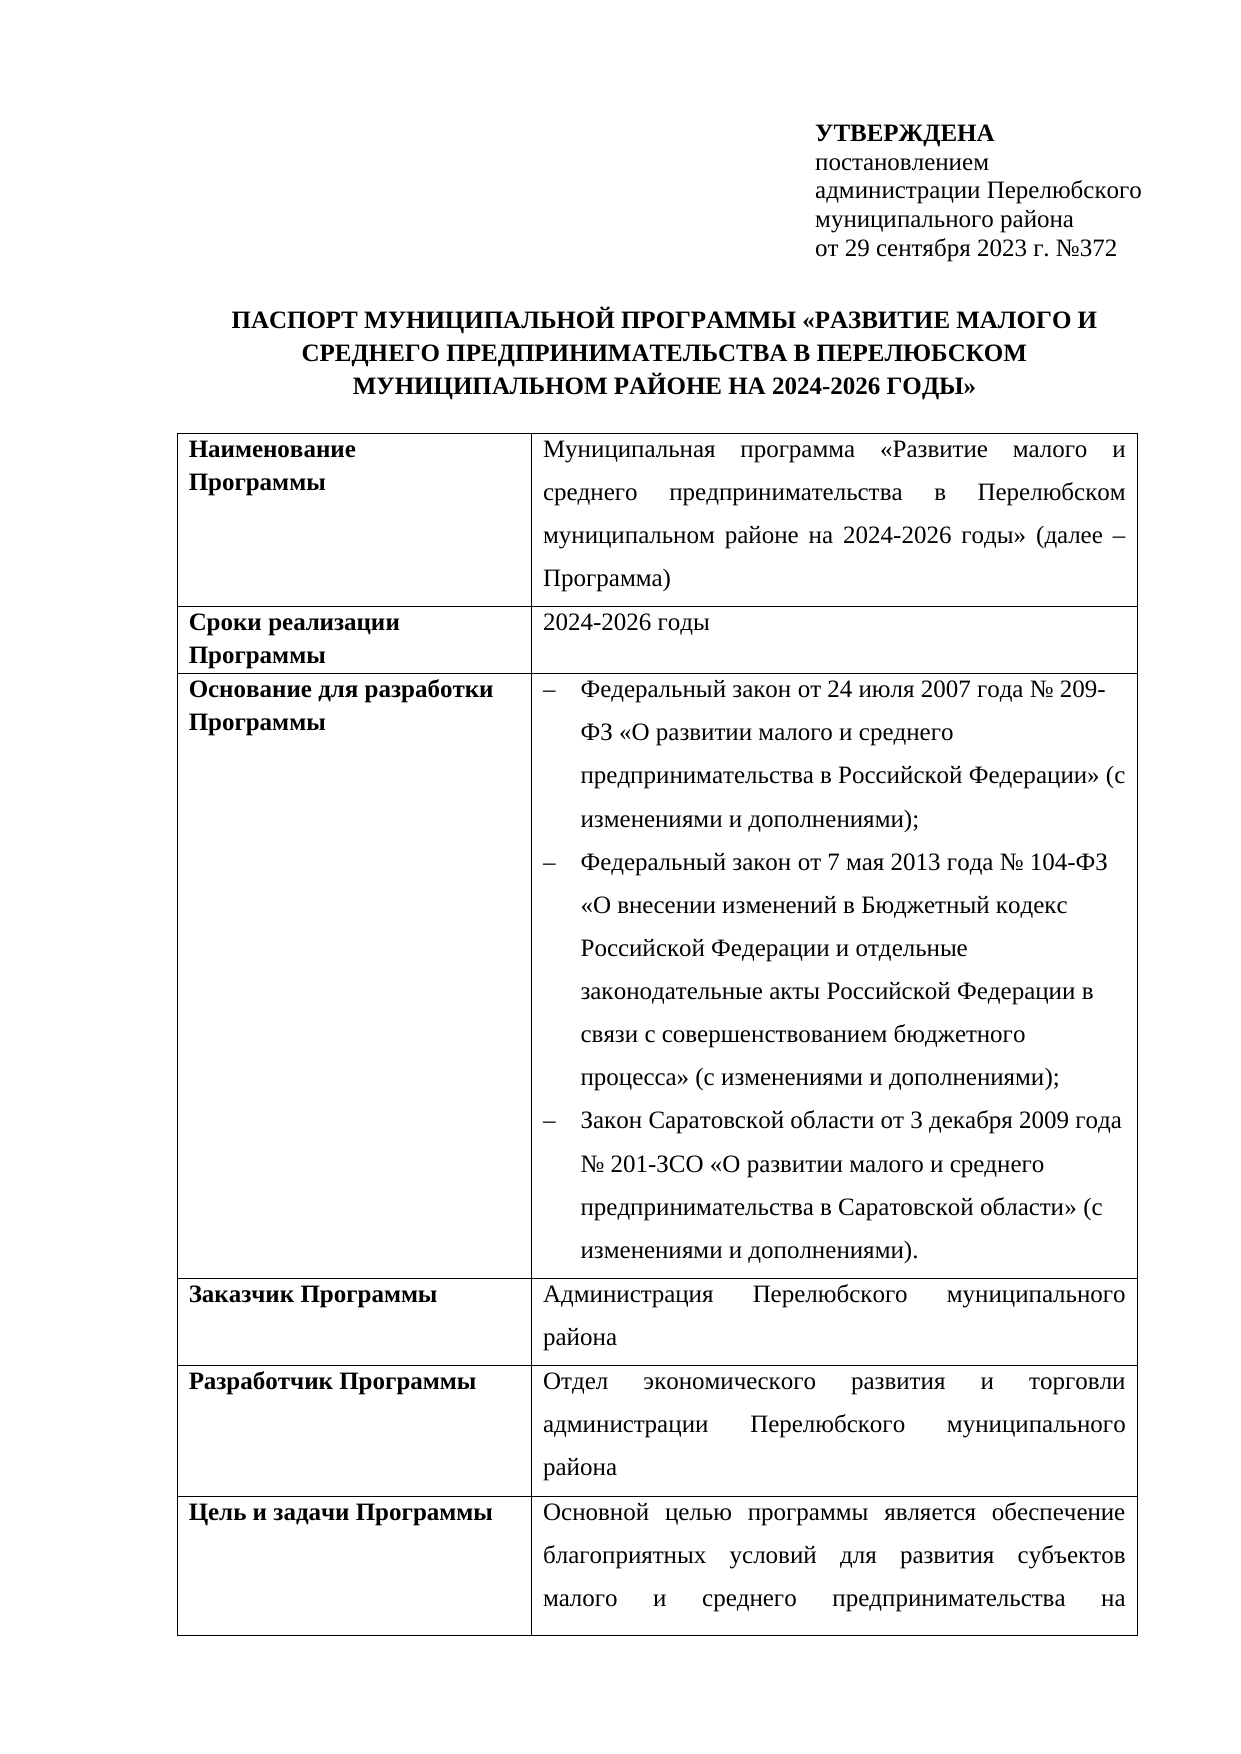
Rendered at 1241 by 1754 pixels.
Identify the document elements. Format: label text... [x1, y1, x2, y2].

table_header Наименование Программы [178, 434, 531, 606]
table_cell Заказчик Программы [178, 1279, 531, 1365]
text ПАСПОРТ МУНИЦИПАЛЬНОЙ ПРОГРАММЫ «РАЗВИТИЕ МАЛОГО И СРЕДНЕГО ПРЕДПРИНИМАТЕЛЬСТВА В ПЕРЕЛЮБСКОМ МУНИЦИПАЛЬНОМ РАЙОНЕ НА 2024-2026 ГОДЫ» [177, 305, 1152, 400]
text муниципального района [815, 204, 1152, 233]
table_cell Сроки реализации Программы [178, 607, 531, 673]
text от 29 сентября 2023 г. №372 [815, 233, 1152, 262]
text администрации Перелюбского [815, 176, 1152, 204]
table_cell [178, 1497, 531, 1635]
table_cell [532, 1497, 1137, 1635]
table_cell Основание для разработки Программы [178, 674, 531, 1278]
text постановлением [815, 147, 1152, 176]
table_cell 2024-2026 годы [532, 607, 1137, 673]
table_cell Администрация Перелюбского муниципального района [532, 1279, 1137, 1365]
text УТВЕРЖДЕНА [815, 118, 1152, 147]
table_cell Разработчик Программы [178, 1366, 531, 1496]
table_cell Отдел экономического развития и торговли администрации Перелюбского муниципального района [532, 1366, 1137, 1496]
table_cell Федеральный закон от 24 июля 2007 года № 209-ФЗ «О развитии малого и среднего предпринимательства в Российской Федерации» (с изменениями и дополнениями); Федеральный закон от 7 мая 2013 года № 104-ФЗ «О внесении изменений в Бюджетный кодекс Российской Федерации и отдельные законодательные акты Российской Федерации в связи с совершенствованием бюджетного процесса» (с изменениями и дополнениями); Закон Саратовской области от 3 декабря 2009 года № 201-ЗСО «О развитии малого и среднего предпринимательства в Саратовской области» (с изменениями и дополнениями). [532, 674, 1137, 1278]
table_header Муниципальная программа «Развитие малого и среднего предпринимательства в Перелюбском муниципальном районе на 2024-2026 годы» (далее – Программа) [532, 434, 1137, 606]
